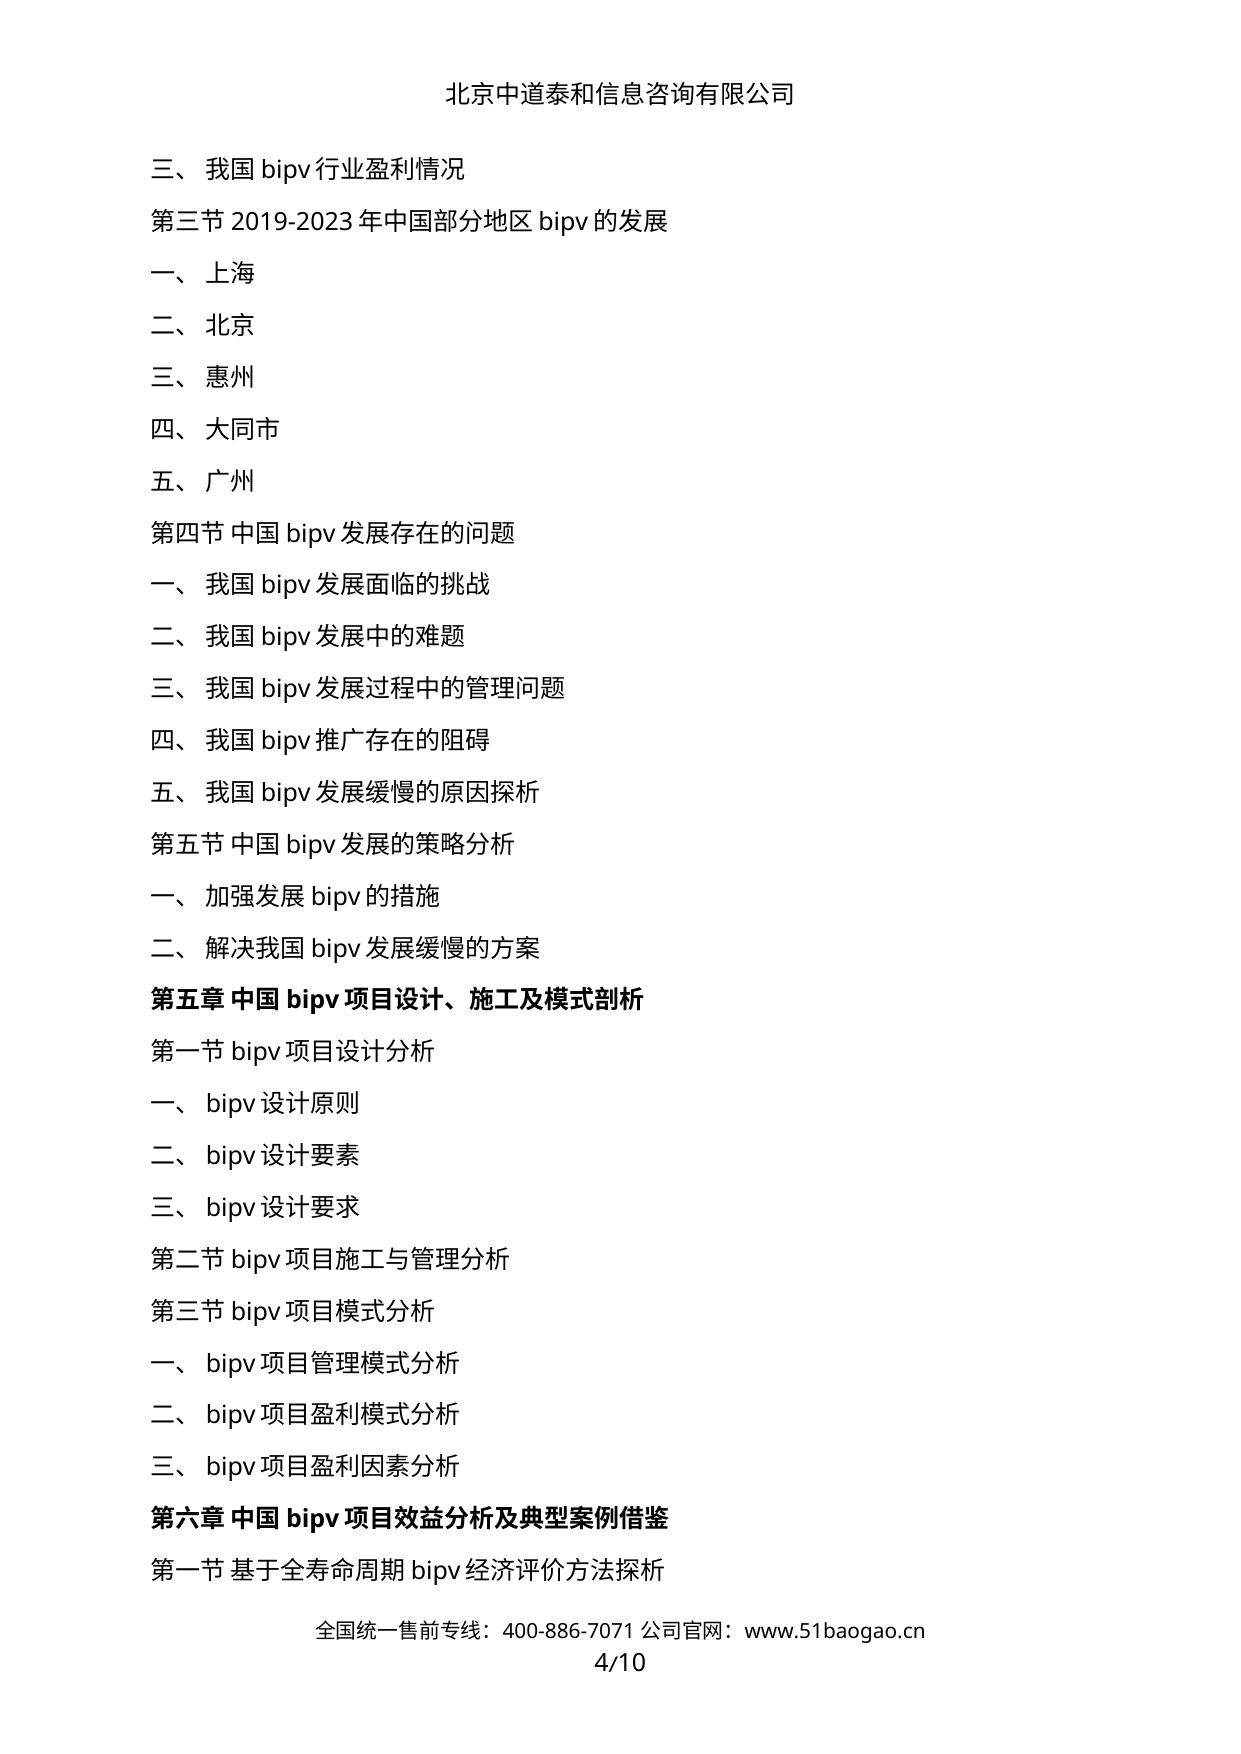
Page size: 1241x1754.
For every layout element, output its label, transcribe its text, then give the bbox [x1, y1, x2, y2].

text 第一节 bipv项目设计分析 [150, 1032, 1090, 1068]
text 一、 上海 [150, 254, 1090, 290]
text 一、 加强发展bipv的措施 [150, 876, 1090, 912]
text 第五章 中国bipv项目设计、施工及模式剖析 [150, 980, 1090, 1016]
text 第六章 中国bipv项目效益分析及典型案例借鉴 [150, 1499, 1090, 1535]
text 第三节 bipv项目模式分析 [150, 1291, 1090, 1327]
text 第五节 中国bipv发展的策略分析 [150, 824, 1090, 861]
text 四、 我国bipv推广存在的阻碍 [150, 721, 1090, 757]
text 二、 解决我国bipv发展缓慢的方案 [150, 928, 1090, 964]
text 二、 北京 [150, 306, 1090, 342]
text 一、 bipv项目管理模式分析 [150, 1343, 1090, 1379]
text 二、 bipv设计要素 [150, 1136, 1090, 1172]
text 五、 广州 [150, 461, 1090, 497]
text 第二节 bipv项目施工与管理分析 [150, 1239, 1090, 1276]
text 一、 我国bipv发展面临的挑战 [150, 565, 1090, 601]
text 三、 bipv设计要求 [150, 1187, 1090, 1224]
text 第四节 中国bipv发展存在的问题 [150, 513, 1090, 549]
text 四、 大同市 [150, 409, 1090, 446]
text 第三节 2019-2023年中国部分地区bipv的发展 [150, 202, 1090, 238]
text 二、 我国bipv发展中的难题 [150, 617, 1090, 653]
text 五、 我国bipv发展缓慢的原因探析 [150, 772, 1090, 809]
text 二、 bipv项目盈利模式分析 [150, 1395, 1090, 1431]
text 三、 bipv项目盈利因素分析 [150, 1447, 1090, 1483]
text 一、 bipv设计原则 [150, 1084, 1090, 1120]
text 三、 惠州 [150, 357, 1090, 394]
text 三、 我国bipv行业盈利情况 [150, 150, 1090, 186]
text 三、 我国bipv发展过程中的管理问题 [150, 669, 1090, 705]
text 第一节 基于全寿命周期bipv经济评价方法探析 [150, 1551, 1090, 1587]
